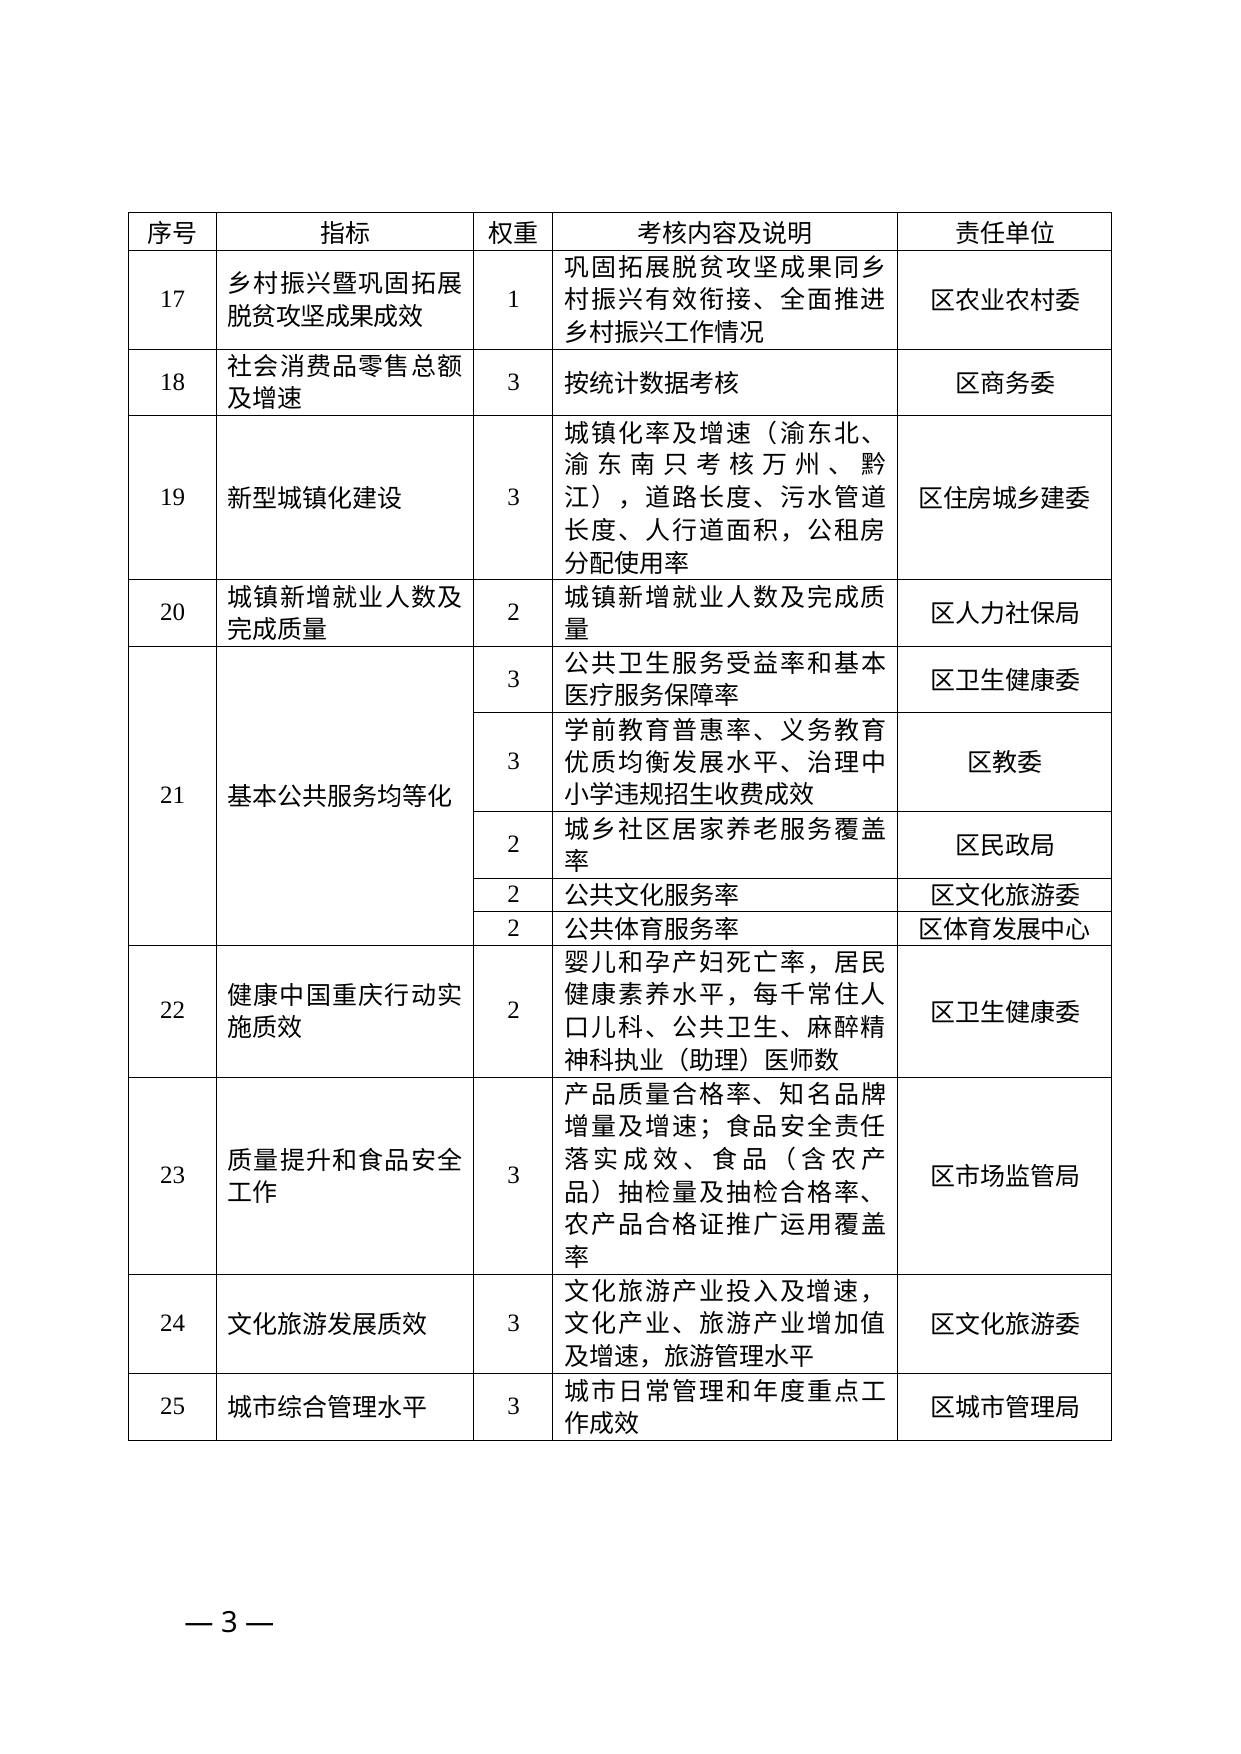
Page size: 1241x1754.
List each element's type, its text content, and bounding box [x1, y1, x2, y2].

table_cell 17 [129, 251, 216, 348]
table_cell 3 [474, 416, 552, 579]
table_cell 3 [474, 350, 552, 415]
table_cell 21 [129, 647, 216, 945]
table_cell 新型城镇化建设 [217, 416, 473, 579]
table_header 责任单位 [898, 213, 1111, 249]
table_cell 公共体育服务率 [553, 912, 897, 945]
table_header 权重 [474, 213, 552, 249]
table_cell 婴儿和孕产妇死亡率，居民健康素养水平，每千常住人口儿科、公共卫生、麻醉精神科执业（助理）医师数 [553, 946, 897, 1077]
table_cell 城镇化率及增速（渝东北、渝东南只考核万州、黔江），道路长度、污水管道长度、人行道面积，公租房分配使用率 [553, 416, 897, 579]
table_cell 2 [474, 812, 552, 877]
table_cell 区人力社保局 [898, 580, 1111, 646]
table_cell 区住房城乡建委 [898, 416, 1111, 579]
table_header 序号 [129, 213, 216, 249]
table_cell 文化旅游发展质效 [217, 1275, 473, 1373]
table_cell 22 [129, 946, 216, 1077]
table_cell 23 [129, 1078, 216, 1274]
table_cell 25 [129, 1374, 216, 1440]
table_cell 区商务委 [898, 350, 1111, 415]
table_cell 区农业农村委 [898, 251, 1111, 348]
table_cell 3 [474, 1078, 552, 1274]
table_cell 社会消费品零售总额及增速 [217, 350, 473, 415]
table_cell 18 [129, 350, 216, 415]
table_cell 24 [129, 1275, 216, 1373]
table_cell 区文化旅游委 [898, 879, 1111, 911]
table_cell 城镇新增就业人数及完成质量 [553, 580, 897, 646]
table_cell 巩固拓展脱贫攻坚成果同乡村振兴有效衔接、全面推进乡村振兴工作情况 [553, 251, 897, 348]
table_cell 城市日常管理和年度重点工作成效 [553, 1374, 897, 1440]
table_cell 乡村振兴暨巩固拓展脱贫攻坚成果成效 [217, 251, 473, 348]
table_cell 城乡社区居家养老服务覆盖率 [553, 812, 897, 877]
table_cell 区文化旅游委 [898, 1275, 1111, 1373]
table_cell 公共卫生服务受益率和基本医疗服务保障率 [553, 647, 897, 712]
table_cell 城镇新增就业人数及完成质量 [217, 580, 473, 646]
table_cell 3 [474, 1275, 552, 1373]
table_cell 文化旅游产业投入及增速，文化产业、旅游产业增加值及增速，旅游管理水平 [553, 1275, 897, 1373]
table_cell 区卫生健康委 [898, 647, 1111, 712]
table_cell 2 [474, 580, 552, 646]
table_cell 2 [474, 879, 552, 911]
table_cell 区城市管理局 [898, 1374, 1111, 1440]
table_header 考核内容及说明 [553, 213, 897, 249]
table_header 指标 [217, 213, 473, 249]
table_cell 区教委 [898, 713, 1111, 811]
table_cell 质量提升和食品安全工作 [217, 1078, 473, 1274]
table_cell 20 [129, 580, 216, 646]
table_cell 区体育发展中心 [898, 912, 1111, 945]
table_cell 2 [474, 912, 552, 945]
table_cell 学前教育普惠率、义务教育优质均衡发展水平、治理中小学违规招生收费成效 [553, 713, 897, 811]
table_cell 按统计数据考核 [553, 350, 897, 415]
table_cell 2 [474, 946, 552, 1077]
table_cell 1 [474, 251, 552, 348]
table_cell 区卫生健康委 [898, 946, 1111, 1077]
table_cell 3 [474, 713, 552, 811]
table_cell 产品质量合格率、知名品牌增量及增速；食品安全责任落实成效、食品（含农产品）抽检量及抽检合格率、农产品合格证推广运用覆盖率 [553, 1078, 897, 1274]
table_cell 公共文化服务率 [553, 879, 897, 911]
table_cell 3 [474, 1374, 552, 1440]
table_cell 19 [129, 416, 216, 579]
table_cell 健康中国重庆行动实施质效 [217, 946, 473, 1077]
table_cell 3 [474, 647, 552, 712]
table_cell 区市场监管局 [898, 1078, 1111, 1274]
table_cell 基本公共服务均等化 [217, 647, 473, 945]
table_cell 城市综合管理水平 [217, 1374, 473, 1440]
table_cell 区民政局 [898, 812, 1111, 877]
